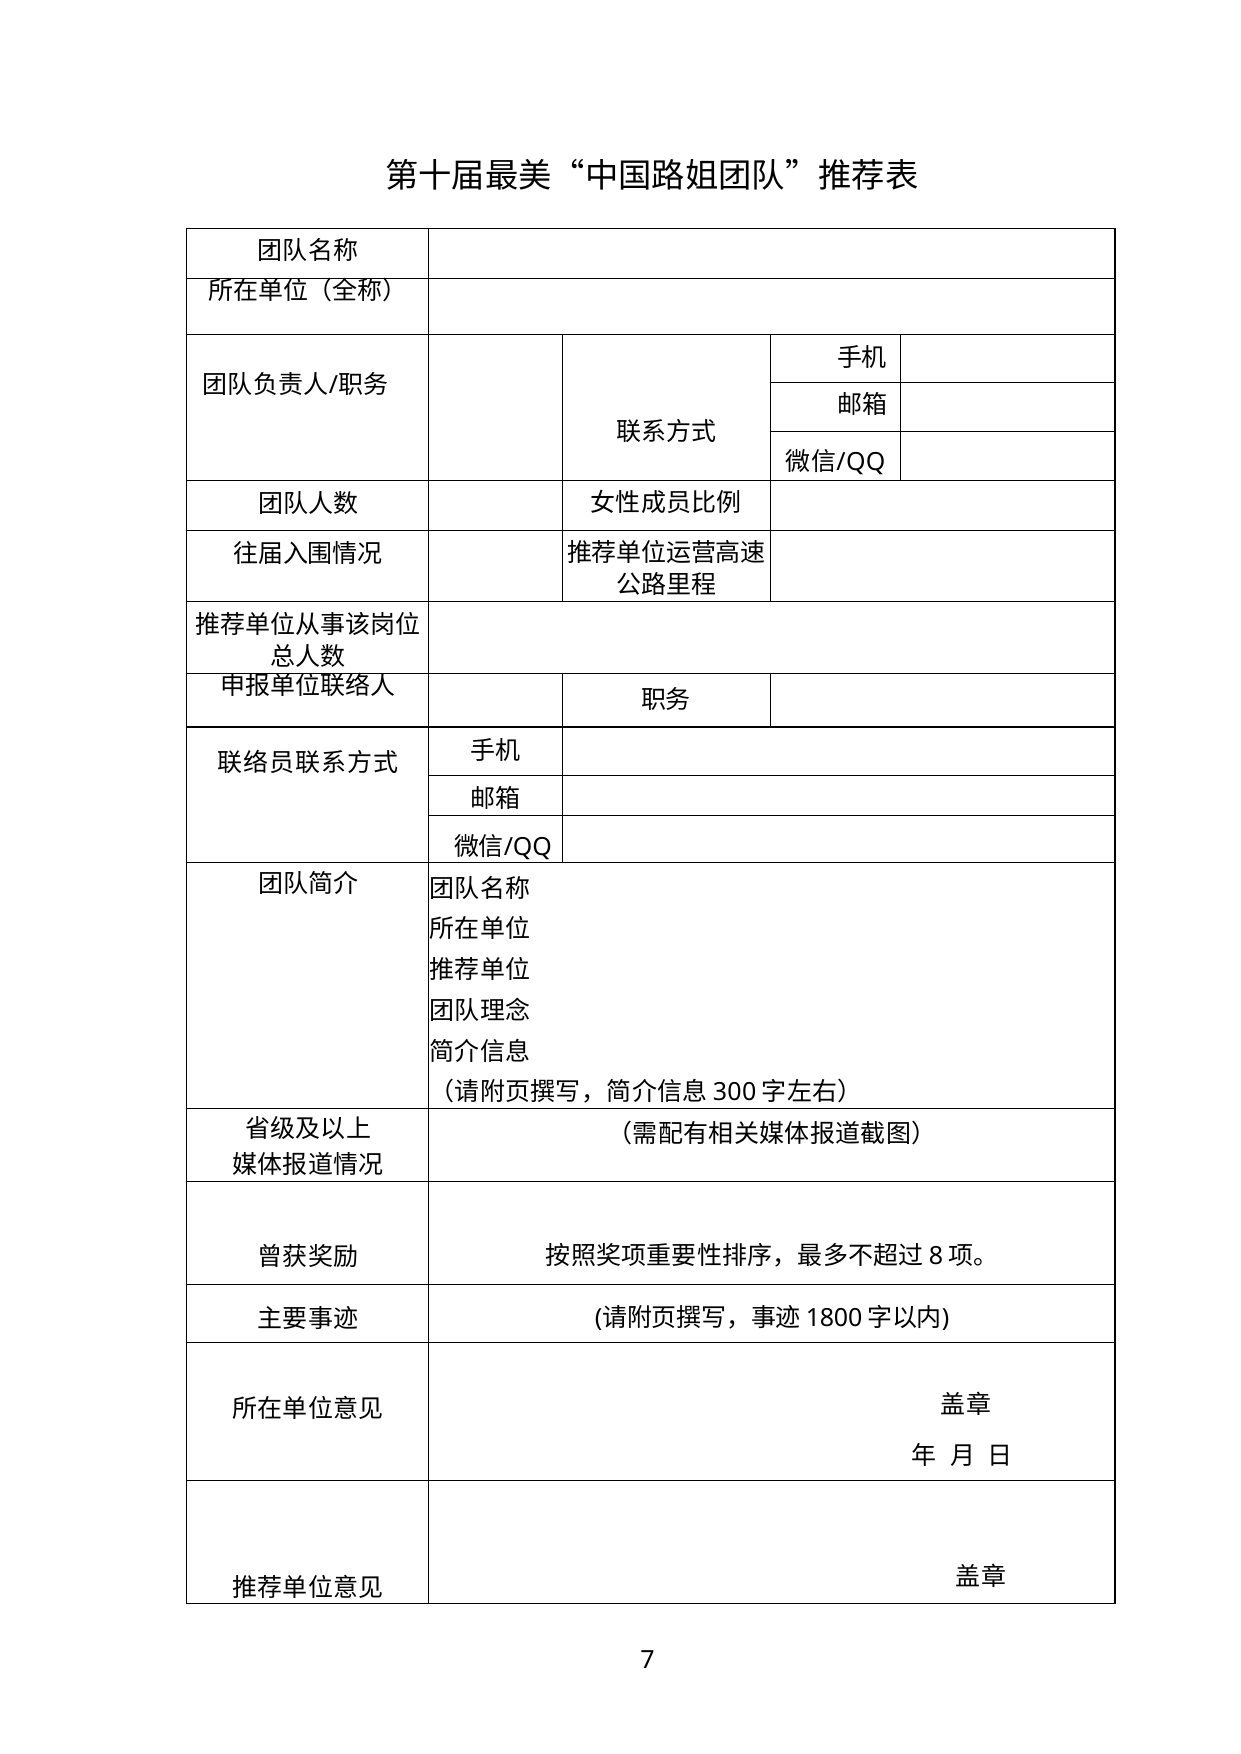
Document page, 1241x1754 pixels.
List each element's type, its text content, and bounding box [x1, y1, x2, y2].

table_cell 团队人数 [187, 481, 428, 529]
text 第十届最美“中国路姐团队”推荐表 [186, 149, 1117, 197]
table_header 团队名称 [187, 229, 428, 278]
table_cell [563, 776, 1114, 815]
table_cell 女性成员比例 [563, 481, 770, 529]
table_cell 推荐单位从事该岗位总人数 [187, 602, 428, 673]
table_cell [429, 481, 562, 529]
table_cell 团队简介 [187, 863, 428, 1107]
table_cell 联络员联系方式 [187, 728, 428, 862]
table_cell [563, 728, 1114, 775]
table_cell [771, 531, 1114, 601]
table_cell 往届入围情况 [187, 531, 428, 601]
table_cell [429, 531, 562, 601]
table_cell [429, 279, 1114, 334]
table_cell [901, 335, 1114, 382]
table_cell [901, 383, 1114, 431]
table_header [429, 229, 1114, 278]
table_cell 团队负责人/职务 [187, 335, 428, 480]
table_cell 推荐单位意见 [187, 1481, 428, 1603]
table_cell [563, 816, 1114, 862]
table_cell 联系方式 [563, 335, 770, 480]
table_cell [771, 674, 1114, 726]
table_cell 主要事迹 [187, 1285, 428, 1342]
table_cell （需配有相关媒体报道截图） [429, 1109, 1114, 1181]
table_cell [771, 481, 1114, 529]
table_cell 所在单位意见 [187, 1343, 428, 1480]
table_cell 推荐单位运营高速公路里程 [563, 531, 770, 601]
table_cell 手机 [771, 335, 900, 382]
table_cell 所在单位（全称） [187, 279, 428, 334]
table_cell 微信/QQ [771, 432, 900, 480]
table_cell 省级及以上 媒体报道情况 [187, 1109, 428, 1181]
table_cell 按照奖项重要性排序，最多不超过8项。 [429, 1182, 1114, 1284]
table_cell 曾获奖励 [187, 1182, 428, 1284]
table_cell [901, 432, 1114, 480]
table_cell 手机 [429, 728, 562, 775]
table_cell [429, 674, 562, 726]
table_cell 邮箱 [429, 776, 562, 815]
table_cell 邮箱 [771, 383, 900, 431]
table_cell [429, 335, 562, 480]
table_cell 盖章 年 月 日 [429, 1481, 1114, 1603]
table_cell [429, 602, 1114, 673]
table_cell 盖章 年 月 日 [429, 1343, 1114, 1480]
table_cell 申报单位联络人 [187, 674, 428, 726]
table_cell 职务 [563, 674, 770, 726]
table_cell 团队名称 所在单位 推荐单位 团队理念 简介信息 （请附页撰写，简介信息300字左右） [429, 863, 1114, 1107]
table_cell 微信/QQ [429, 816, 562, 862]
table_cell (请附页撰写，事迹1800字以内) [429, 1285, 1114, 1342]
